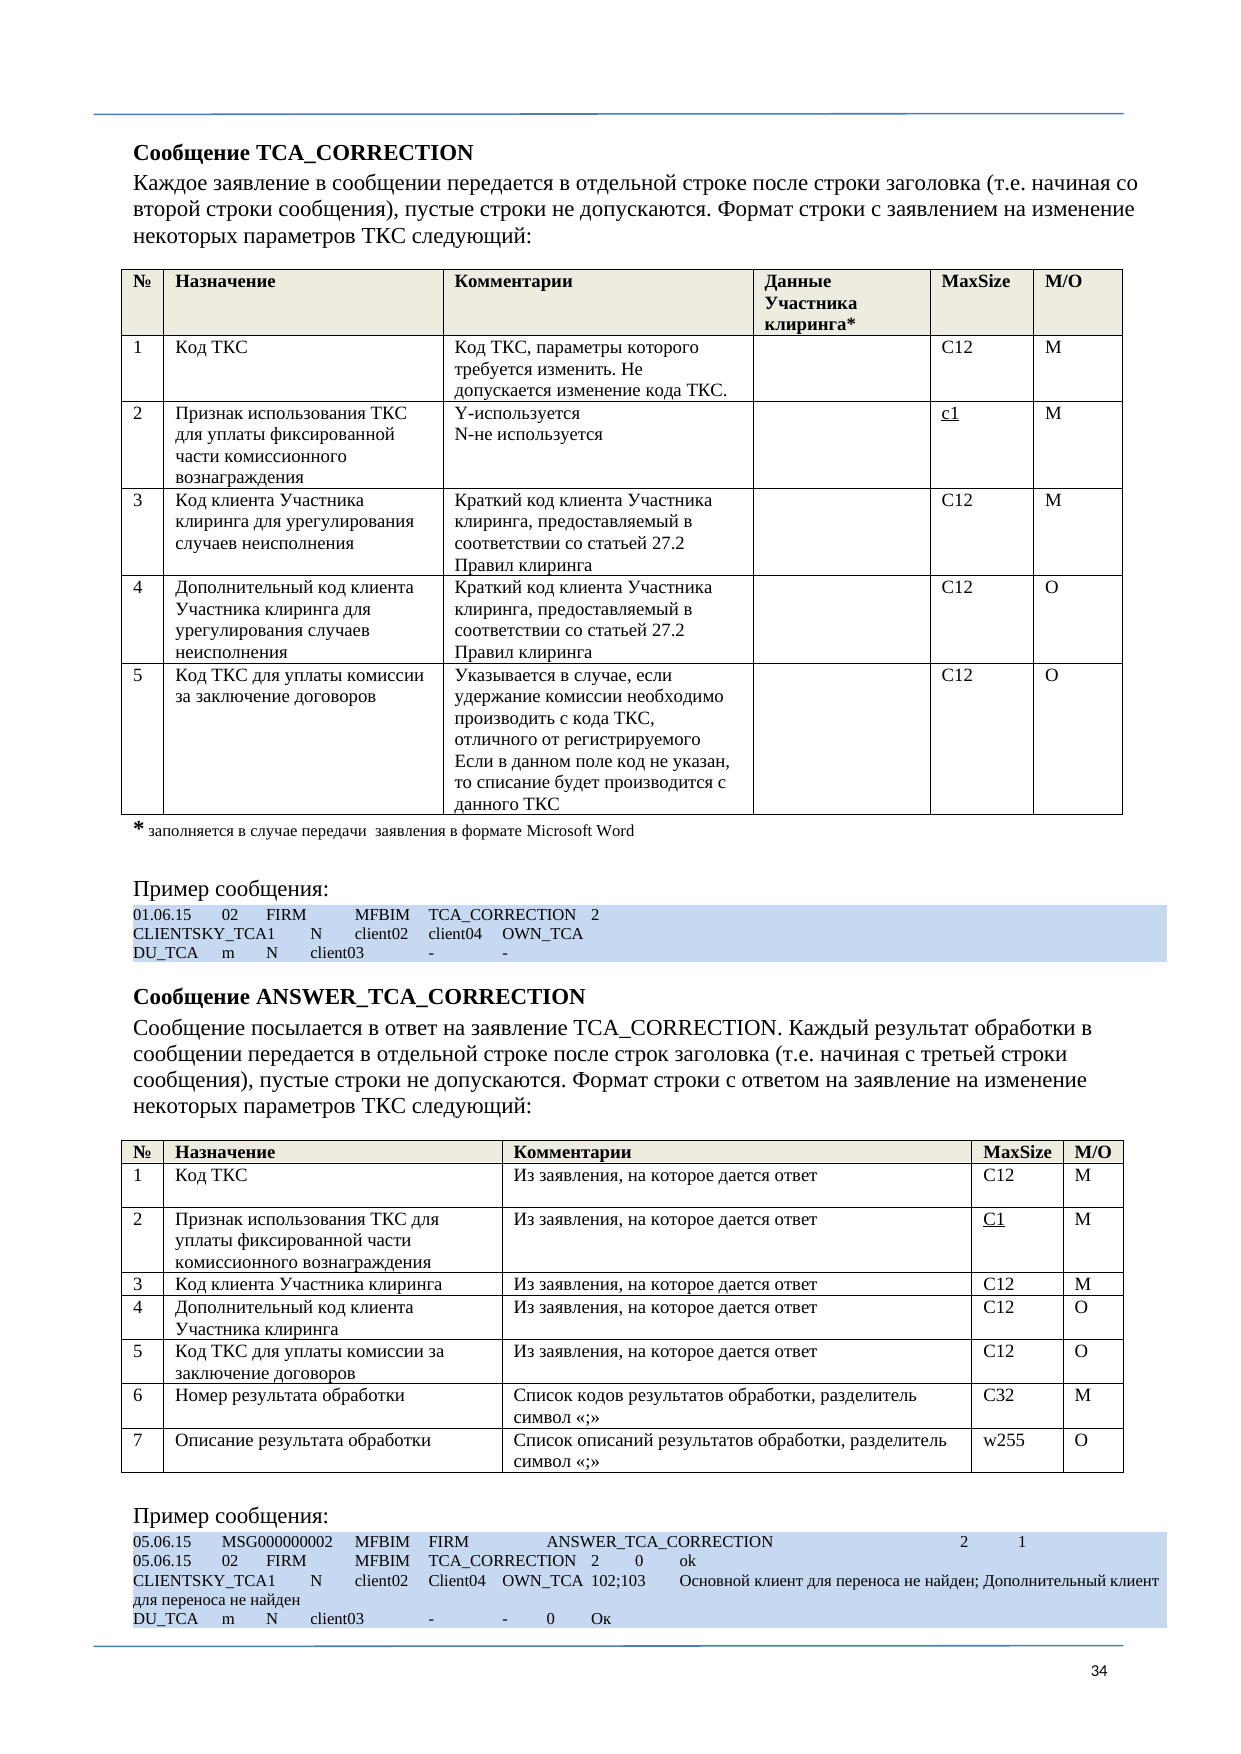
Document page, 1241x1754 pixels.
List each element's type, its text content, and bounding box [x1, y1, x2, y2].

table_cell O [1034, 576, 1122, 662]
table_cell M [1034, 489, 1122, 575]
table_cell Из заявления, на которое дается ответ [503, 1340, 971, 1383]
table_cell C12 [972, 1164, 1063, 1207]
table_cell 3 [122, 489, 163, 575]
table_cell C12 [931, 489, 1033, 575]
table_cell O [1064, 1340, 1123, 1383]
table_cell w255 [972, 1429, 1063, 1472]
table_cell O [1064, 1429, 1123, 1472]
table_cell 1 [122, 336, 163, 401]
table_header № [122, 270, 163, 335]
table_cell Список описаний результатов обработки, разделитель символ «;» [503, 1429, 971, 1472]
table_cell M [1064, 1273, 1123, 1295]
table_cell Код ТКС для уплаты комиссии за заключение договоров [164, 1340, 502, 1383]
table_cell Дополнительный код клиента Участника клиринга [164, 1296, 502, 1339]
table_cell Код ТКС, параметры которого требуется изменить. Не допускается изменение кода ТКС. [444, 336, 753, 401]
table_header Назначение [164, 1141, 502, 1162]
table_cell 2 [122, 402, 163, 488]
table_cell C12 [931, 664, 1033, 814]
table_header № [122, 1141, 163, 1162]
table_cell C12 [972, 1340, 1063, 1383]
table_cell Краткий код клиента Участника клиринга, предоставляемый в соответствии со статьей 27.2 Правил клиринга [444, 576, 753, 662]
table_cell [754, 402, 930, 488]
table_cell 5 [122, 664, 163, 814]
text 05.06.15 02 FIRM MFBIM TCA_CORRECTION 2 0 ok [133, 1551, 1167, 1570]
table_cell С1 [972, 1208, 1063, 1272]
table_cell [754, 336, 930, 401]
table_cell c1 [931, 402, 1033, 488]
subtitle Сообщение TCA_CORRECTION [133, 139, 1167, 165]
text DU_TCA m N client03 - - [133, 943, 1167, 962]
table_cell M [1034, 402, 1122, 488]
table_header M/O [1064, 1141, 1123, 1162]
table_cell Из заявления, на которое дается ответ [503, 1164, 971, 1207]
text Сообщение посылается в ответ на заявление TCA_CORRECTION. Каждый результат обработки в сообщении передается в отдельной строке после строк заголовка (т.е. начиная с третьей строки сообщения), пустые строки не допускаются. Формат строки с ответом на заявление на изменение некоторых параметров ТКС следующий: [133, 1013, 1167, 1119]
table_cell Указывается в случае, если удержание комиссии необходимо производить с кода ТКС, отличного от регистрируемого Если в данном поле код не указан, то списание будет производится с данного ТКС [444, 664, 753, 814]
table_cell [754, 664, 930, 814]
table_cell 1 [122, 1164, 163, 1207]
table_cell Y-используется N-не используется [444, 402, 753, 488]
table_cell Код клиента Участника клиринга [164, 1273, 502, 1295]
table_cell Код ТКС для уплаты комиссии за заключение договоров [164, 664, 443, 814]
table_cell Номер результата обработки [164, 1384, 502, 1427]
table_cell Код клиента Участника клиринга для урегулирования случаев неисполнения [164, 489, 443, 575]
subtitle Сообщение ANSWER_TCA_CORRECTION [133, 983, 1167, 1010]
table_header M/O [1034, 270, 1122, 335]
table_cell Признак использования ТКС для уплаты фиксированной части комиссионного вознаграждения [164, 402, 443, 488]
table_header Комментарии [503, 1141, 971, 1162]
table_header Назначение [164, 270, 443, 335]
table_cell М [1064, 1164, 1123, 1207]
text DU_TCA m N client03 - - 0 Ок [133, 1609, 1167, 1628]
text CLIENTSKY_TCA1 N client02 client04 OWN_TCA [133, 924, 1167, 943]
text CLIENTSKY_TCA1 N client02 Client04 OWN_TCA 102;103 Основной клиент для переноса не найден; Дополнительный клиент для переноса не найден [133, 1570, 1167, 1609]
text Пример сообщения: [133, 875, 1167, 901]
table_cell 6 [122, 1384, 163, 1427]
table_header Данные Участника клиринга* [754, 270, 930, 335]
text Пример сообщения: [133, 1502, 1167, 1528]
table_cell 2 [122, 1208, 163, 1272]
table_cell Из заявления, на которое дается ответ [503, 1296, 971, 1339]
table_header MaxSize [972, 1141, 1063, 1162]
table_cell Код ТКС [164, 1164, 502, 1207]
table_cell C12 [931, 576, 1033, 662]
table_cell C12 [931, 336, 1033, 401]
table_header MaxSize [931, 270, 1033, 335]
table_cell Дополнительный код клиента Участника клиринга для урегулирования случаев неисполнения [164, 576, 443, 662]
table_cell Признак использования ТКС для уплаты фиксированной части комиссионного вознаграждения [164, 1208, 502, 1272]
table_header Комментарии [444, 270, 753, 335]
table_cell Из заявления, на которое дается ответ [503, 1273, 971, 1295]
table_cell Список кодов результатов обработки, разделитель символ «;» [503, 1384, 971, 1427]
table_cell [754, 489, 930, 575]
table_cell М [1034, 336, 1122, 401]
text 05.06.15 MSG000000002 MFBIM FIRM ANSWER_TCA_CORRECTION 2 1 [133, 1532, 1167, 1551]
text Каждое заявление в сообщении передается в отдельной строке после строки заголовка (т.е. начиная со второй строки сообщения), пустые строки не допускаются. Формат строки с заявлением на изменение некоторых параметров ТКС следующий: [133, 169, 1167, 248]
text 01.06.15 02 FIRM MFBIM TCA_CORRECTION 2 [133, 905, 1167, 924]
table_cell C12 [972, 1296, 1063, 1339]
table_cell M [1064, 1208, 1123, 1272]
table_cell 4 [122, 1296, 163, 1339]
table_cell 4 [122, 576, 163, 662]
table_cell 5 [122, 1340, 163, 1383]
table_cell 7 [122, 1429, 163, 1472]
table_cell [754, 576, 930, 662]
table_cell O [1064, 1296, 1123, 1339]
table_cell M [1064, 1384, 1123, 1427]
text * заполняется в случае передачи заявления в формате Microsoft Word [133, 815, 1167, 842]
table_cell Описание результата обработки [164, 1429, 502, 1472]
table_cell Краткий код клиента Участника клиринга, предоставляемый в соответствии со статьей 27.2 Правил клиринга [444, 489, 753, 575]
table_cell O [1034, 664, 1122, 814]
table_cell C32 [972, 1384, 1063, 1427]
table_cell 3 [122, 1273, 163, 1295]
table_cell C12 [972, 1273, 1063, 1295]
table_cell Код ТКС [164, 336, 443, 401]
table_cell Из заявления, на которое дается ответ [503, 1208, 971, 1272]
